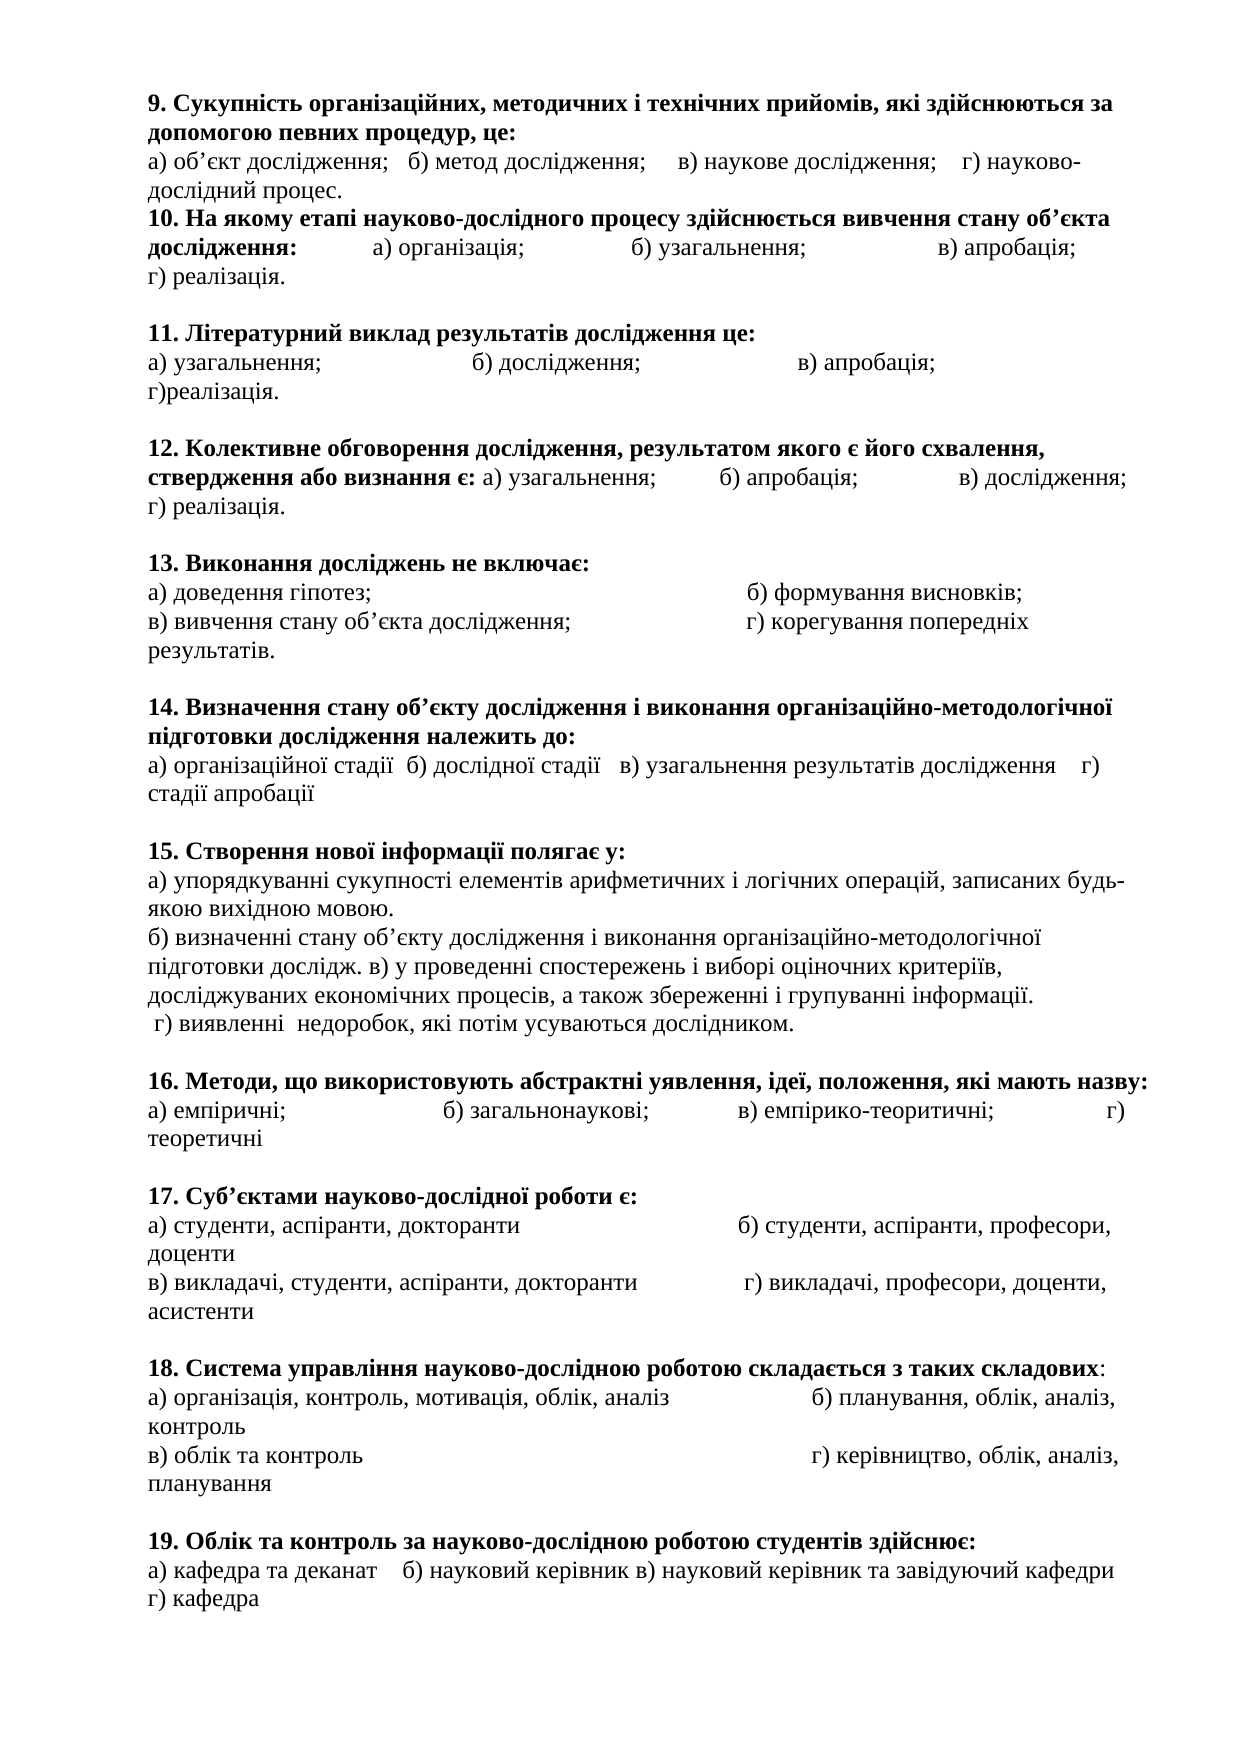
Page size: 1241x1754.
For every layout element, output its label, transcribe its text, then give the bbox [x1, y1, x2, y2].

text б) визначенні стану об’єкту дослідження і виконання організаційно-методологічної підготовки дослідж. в) у проведенні спостережень і виборі оціночних критеріїв, досліджуваних економічних процесів, а також збереженні і групуванні інформації. [148, 922, 1152, 1008]
text а) емпіричні; б) загальнонаукові; в) емпірико-теоритичні; г) теоретичні [148, 1095, 1152, 1152]
text 14. Визначення стану об’єкту дослідження і виконання організаційно-методологічної підготовки дослідження належить до: [148, 692, 1152, 750]
text а) організаційної стадії б) дослідної стадії в) узагальнення результатів дослідження г) стадії апробації [148, 750, 1152, 807]
text 19. Облік та контроль за науково-дослідною роботою студентів здійснює: [148, 1526, 1152, 1555]
text 18. Система управління науково-дослідною роботою складається з таких складових: [148, 1353, 1152, 1382]
text 16. Методи, що використовують абстрактні уявлення, ідеї, положення, які мають назву: [148, 1066, 1152, 1095]
text а) кафедра та деканат б) науковий керівник в) науковий керівник та завідуючий кафедри г) кафедра [148, 1555, 1152, 1612]
text а) доведення гіпотез; б) формування висновків; [148, 577, 1152, 606]
text а) об’єкт дослідження; б) метод дослідження; в) наукове дослідження; г) науково-дослідний процес. [148, 146, 1152, 203]
text 13. Виконання досліджень не включає: [148, 548, 1152, 577]
text г) виявленні недоробок, які потім усуваються дослідником. [148, 1008, 1152, 1037]
text а) організація, контроль, мотивація, облік, аналіз б) планування, облік, аналіз, контроль [148, 1382, 1152, 1440]
text 11. Літературний виклад результатів дослідження це: [148, 318, 1152, 347]
text 17. Суб’єктами науково-дослідної роботи є: [148, 1181, 1152, 1210]
text а) узагальнення; б) дослідження; в) апробація; г)реалізація. [148, 347, 1152, 405]
text а) студенти, аспіранти, докторанти б) студенти, аспіранти, професори, доценти [148, 1210, 1152, 1267]
text 9. Сукупність організаційних, методичних і технічних прийомів, які здійснюються за допомогою певних процедур, це: [148, 88, 1152, 146]
text 12. Колективне обговорення дослідження, результатом якого є його схвалення, ствердження або визнання є: а) узагальнення; б) апробація; в) дослідження; г) реалізація. [148, 433, 1152, 520]
text 15. Створення нової інформації полягає у: [148, 836, 1152, 865]
text а) упорядкуванні сукупності елементів арифметичних і логічних операцій, записаних будь-якою вихідною мовою. [148, 865, 1152, 922]
text в) викладачі, студенти, аспіранти, докторанти г) викладачі, професори, доценти, асистенти [148, 1267, 1152, 1325]
text 10. На якому етапі науково-дослідного процесу здійснюється вивчення стану об’єкта дослідження: а) організація; б) узагальнення; в) апробація; г) реалізація. [148, 203, 1152, 290]
text в) облік та контроль г) керівництво, облік, аналіз, планування [148, 1440, 1152, 1497]
text в) вивчення стану об’єкта дослідження; г) корегування попередніх результатів. [148, 606, 1152, 663]
